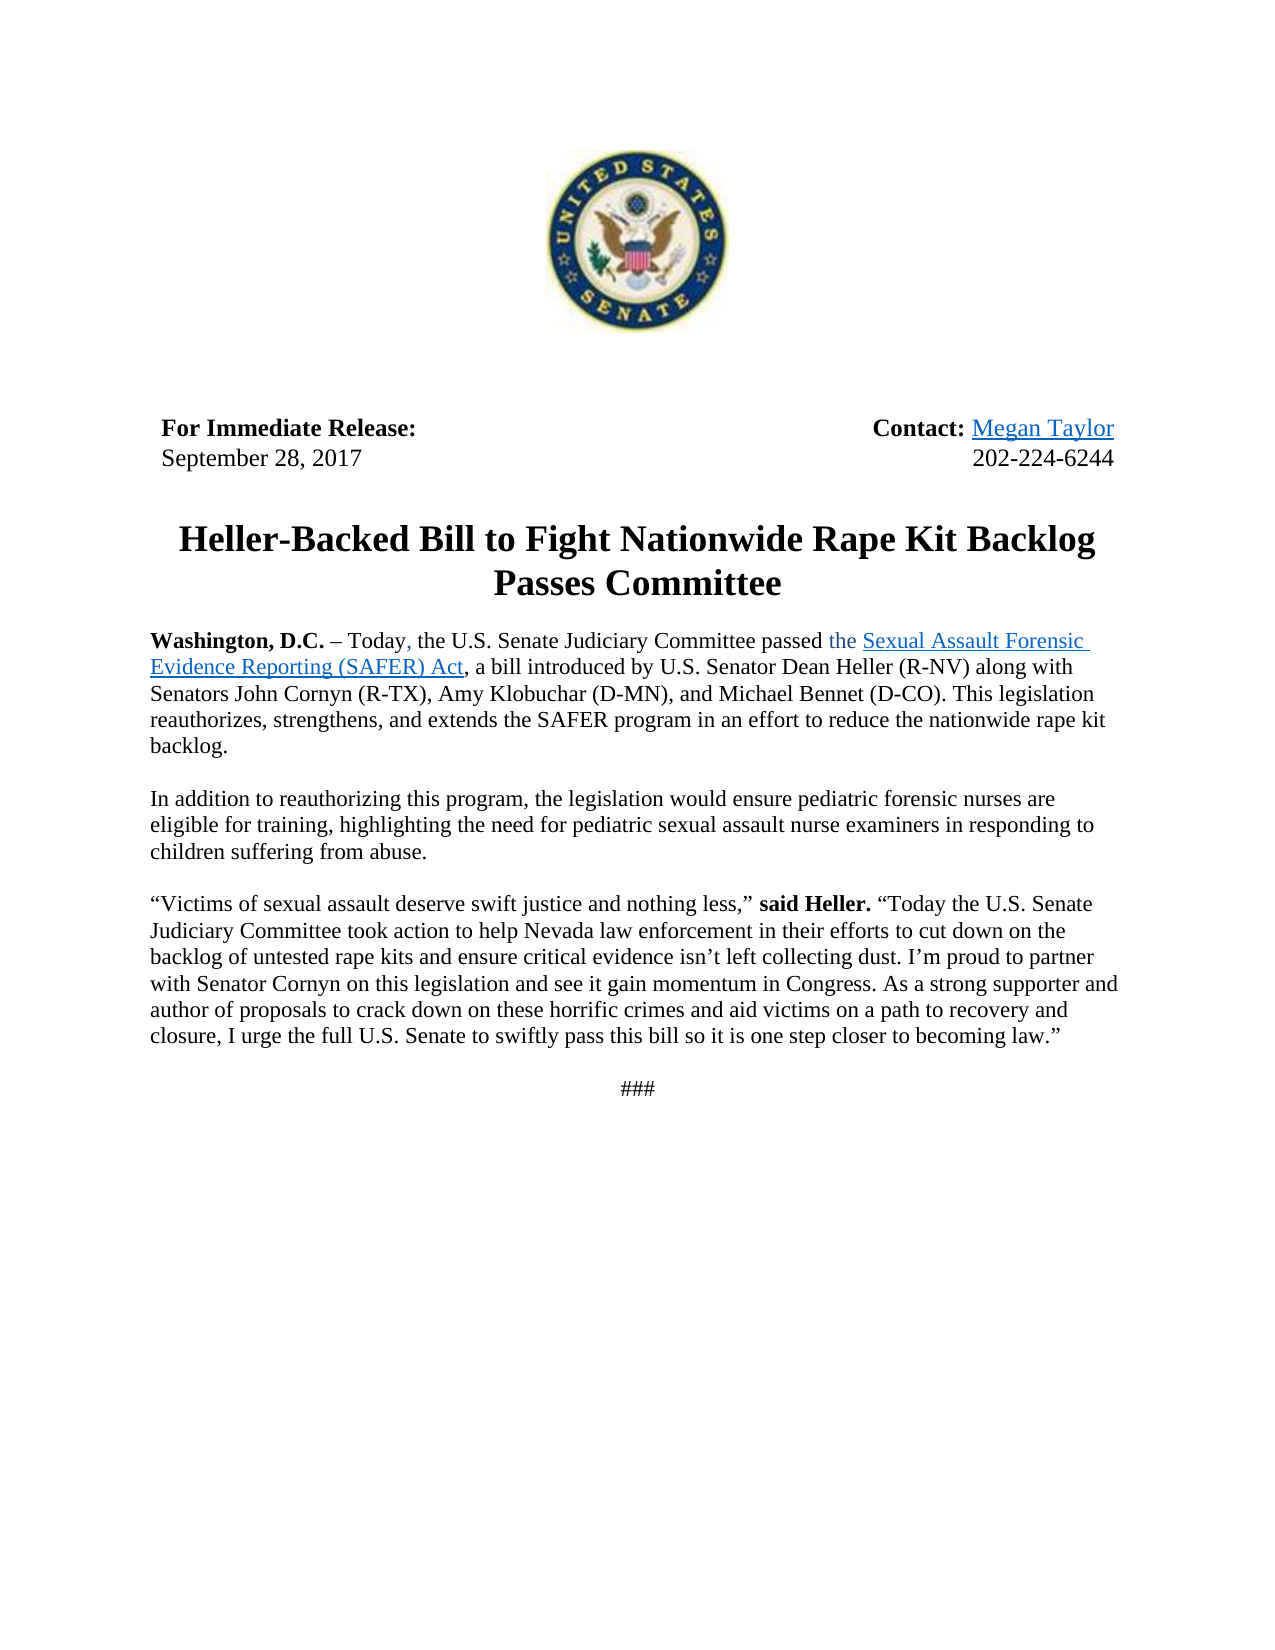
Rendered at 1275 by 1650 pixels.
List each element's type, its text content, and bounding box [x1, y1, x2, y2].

text “Victims of sexual assault deserve swift justice and nothing less,” said Heller. “Today the U.S. Senate Judiciary Committee took action to help Nevada law enforcement in their efforts to cut down on the backlog of untested rape kits and ensure critical evidence isn’t left collecting dust. I’m proud to partner with Senator Cornyn on this legislation and see it gain momentum in Congress. As a strong supporter and author of proposals to crack down on these horrific crimes and aid victims on a path to recovery and closure, I urge the full U.S. Senate to swiftly pass this bill so it is one step closer to becoming law.” [150, 891, 1125, 1049]
text Washington, D.C. – Today, the U.S. Senate Judiciary Committee passed the Sexual Assault Forensic Evidence Reporting (SAFER) Act, a bill introduced by U.S. Senator Dean Heller (R-NV) along with Senators John Cornyn (R-TX), Amy Klobuchar (D-MN), and Michael Bennet (D-CO). This legislation reauthorizes, strengthens, and extends the SAFER program in an effort to reduce the nationwide rape kit backlog. [150, 627, 1125, 759]
text ### [150, 1075, 1125, 1101]
text Heller-Backed Bill to Fight Nationwide Rape Kit Backlog Passes Committee [150, 517, 1125, 603]
text In addition to reauthorizing this program, the legislation would ensure pediatric forensic nurses are eligible for training, highlighting the need for pediatric sexual assault nurse examiners in responding to children suffering from abuse. [150, 785, 1125, 864]
table_header [84, 150, 1191, 474]
picture [546, 150, 729, 333]
